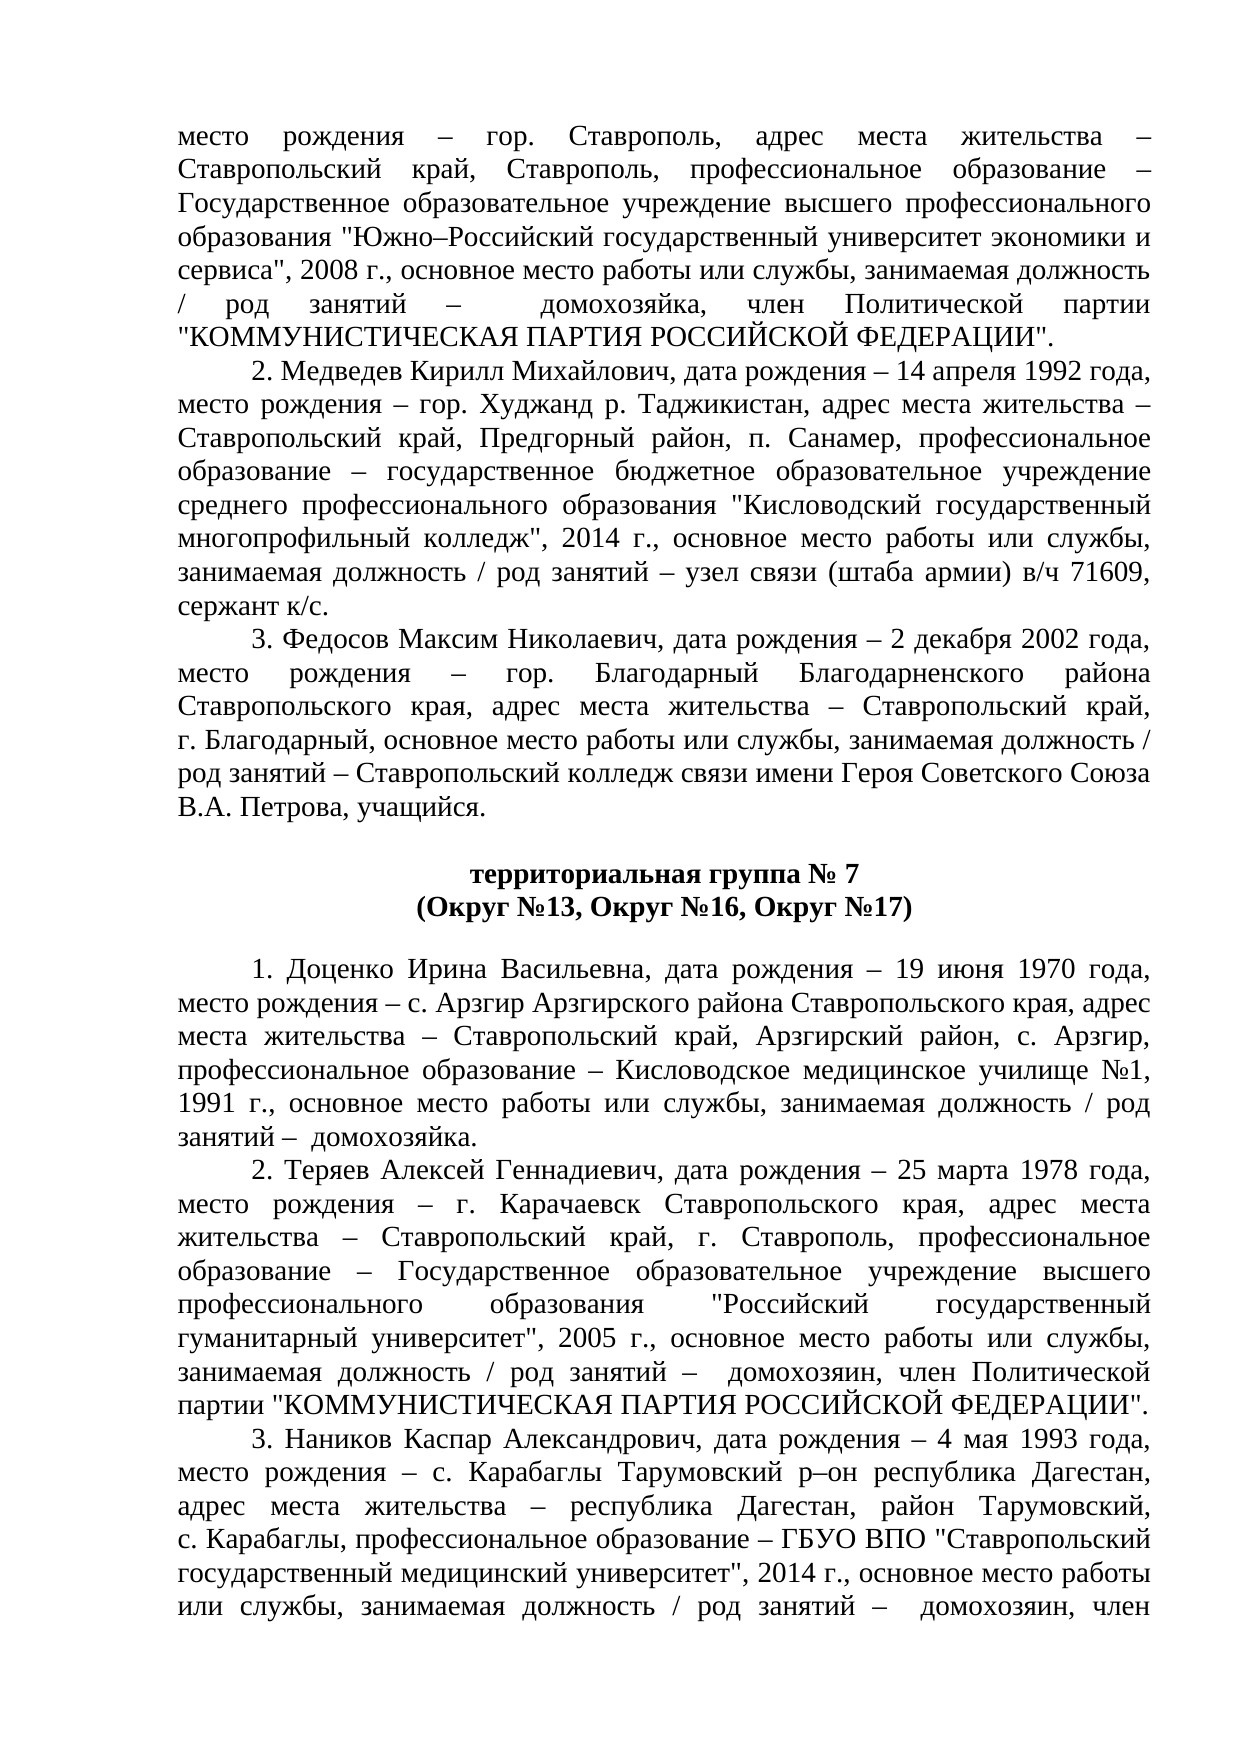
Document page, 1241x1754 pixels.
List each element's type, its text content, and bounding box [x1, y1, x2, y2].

text 2. Теряев Алексей Геннадиевич, дата рождения – 25 марта 1978 года, место рождения – г. Карачаевск Ставропольского края, адрес места жительства – Ставропольский край, г. Ставрополь, профессиональное образование – Государственное образовательное учреждение высшего профессионального образования "Российский государственный гуманитарный университет", 2005 г., основное место работы или службы, занимаемая должность / род занятий – домохозяин, член Политической партии "КОММУНИСТИЧЕСКАЯ ПАРТИЯ РОССИЙСКОЙ ФЕДЕРАЦИИ". [177, 1152, 1152, 1421]
text 3. Федосов Максим Николаевич, дата рождения – 2 декабря 2002 года, место рождения – гор. Благодарный Благодарненского района Ставропольского края, адрес места жительства – Ставропольский край, г. Благодарный, основное место работы или службы, занимаемая должность / род занятий – Ставропольский колледж связи имени Героя Советского Союза В.А. Петрова, учащийся. [177, 621, 1152, 822]
text 2. Медведев Кирилл Михайлович, дата рождения – 14 апреля 1992 года, место рождения – гор. Худжанд р. Таджикистан, адрес места жительства – Ставропольский край, Предгорный район, п. Санамер, профессиональное образование – государственное бюджетное образовательное учреждение среднего профессионального образования "Кисловодский государственный многопрофильный колледж", 2014 г., основное место работы или службы, занимаемая должность / род занятий – узел связи (штаба армии) в/ч 71609, сержант к/с. [177, 353, 1152, 621]
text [177, 118, 1152, 353]
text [177, 1421, 1152, 1622]
text территориальная группа № 7 (Округ №13, Округ №16, Округ №17) [177, 856, 1152, 951]
text 1. Доценко Ирина Васильевна, дата рождения – 19 июня 1970 года, место рождения – с. Арзгир Арзгирского района Ставропольского края, адрес места жительства – Ставропольский край, Арзгирский район, с. Арзгир, профессиональное образование – Кисловодское медицинское училище №1, 1991 г., основное место работы или службы, занимаемая должность / род занятий – домохозяйка. [177, 951, 1152, 1152]
